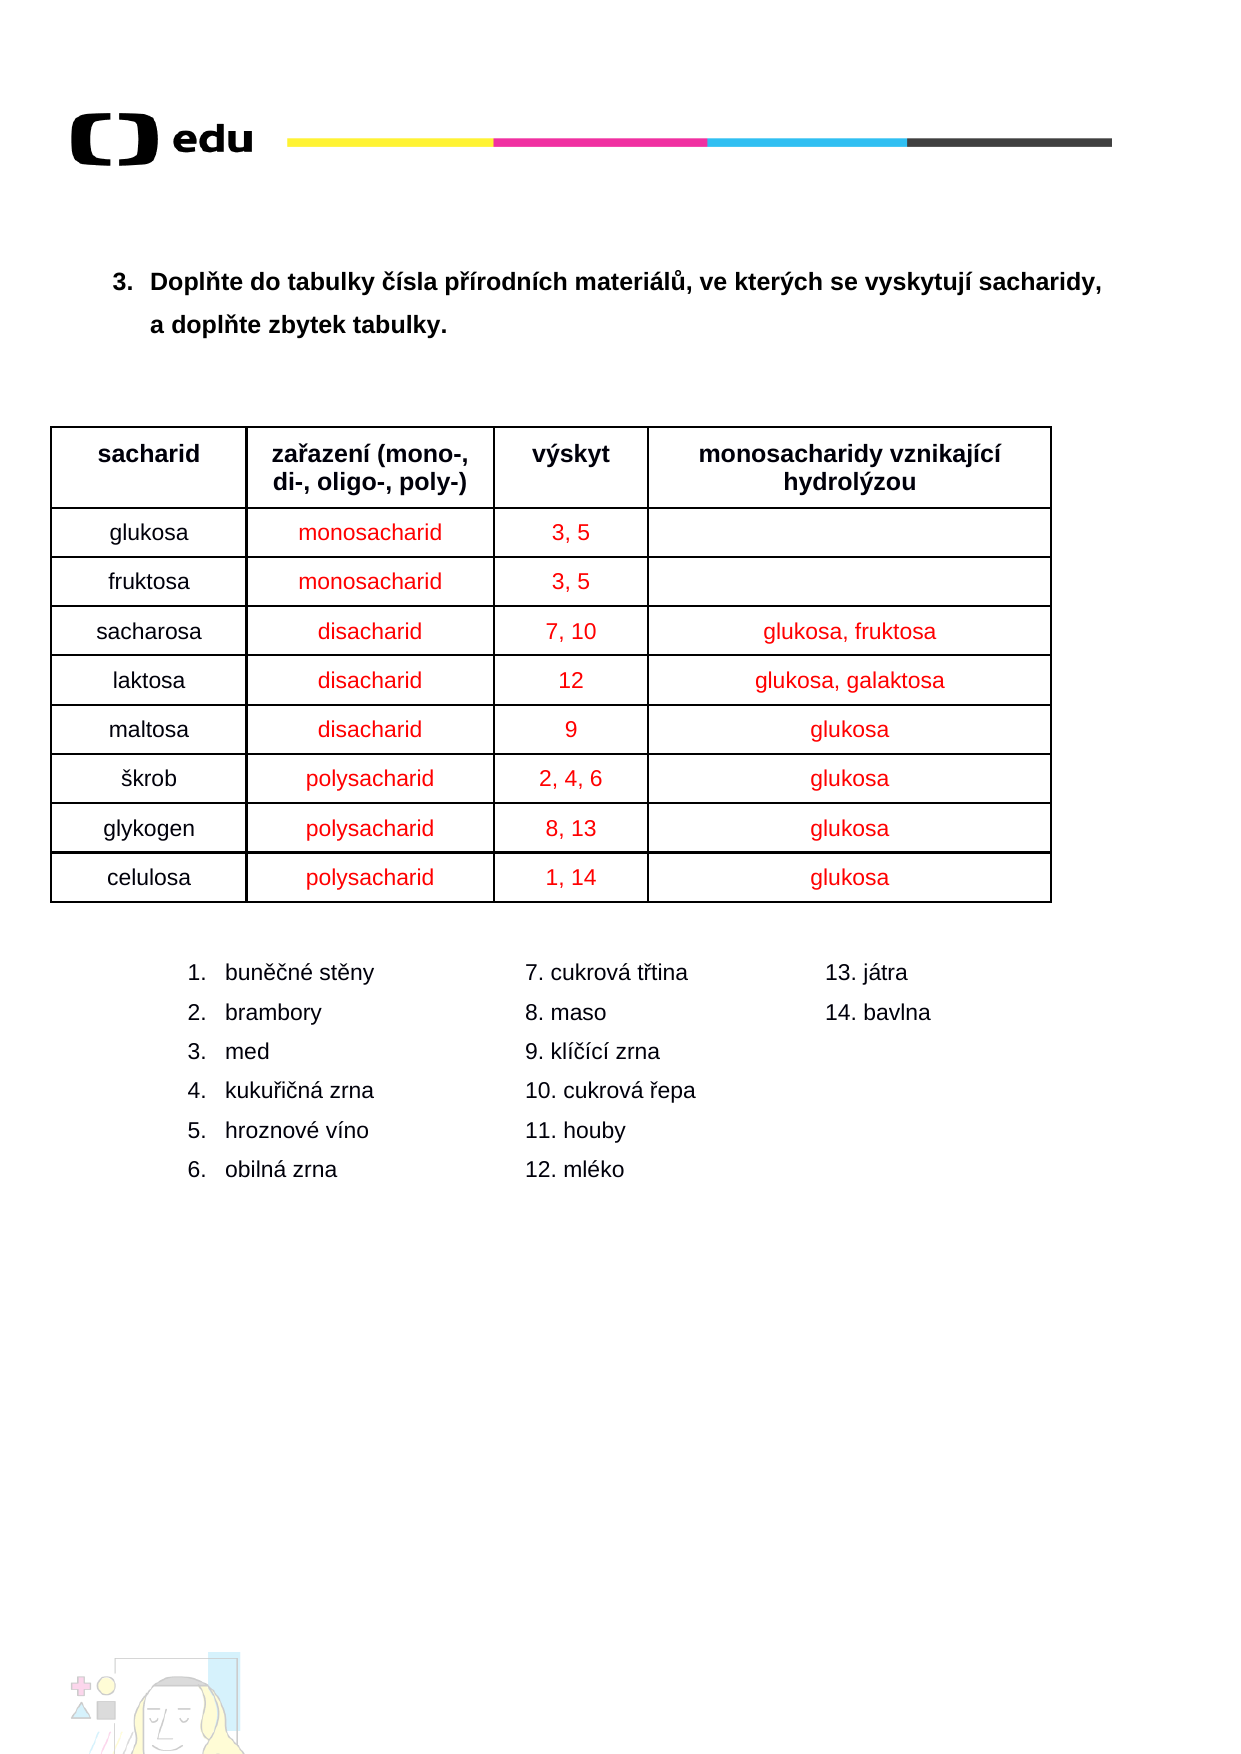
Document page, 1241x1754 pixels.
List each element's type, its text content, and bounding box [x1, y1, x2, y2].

table_cell glukosa [649, 755, 1050, 802]
table_cell celulosa [52, 854, 245, 901]
table_cell glukosa [649, 804, 1050, 851]
list brambory 8. maso 14. bavlna [187, 998, 1110, 1025]
table_cell glukosa, fruktosa [649, 607, 1050, 654]
table_header zařazení (mono-, di-, oligo-, poly-) [248, 428, 493, 507]
table_cell 9 [495, 706, 647, 753]
table_cell glukosa [649, 854, 1050, 901]
table_cell škrob [52, 755, 245, 802]
table_cell [649, 509, 1050, 556]
table_header monosacharidy vznikající hydrolýzou [649, 428, 1050, 507]
table_cell [649, 558, 1050, 605]
table_header sacharid [52, 428, 245, 507]
table_cell glukosa, galaktosa [649, 656, 1050, 704]
table_header výskyt [495, 428, 647, 507]
table_cell sacharosa [52, 607, 245, 654]
table_cell glukosa [649, 706, 1050, 753]
table_cell monosacharid [248, 509, 493, 556]
table_cell 3, 5 [495, 509, 647, 556]
table_cell disacharid [248, 656, 493, 704]
table_cell maltosa [52, 706, 245, 753]
table_cell disacharid [248, 706, 493, 753]
list med 9. klíčící zrna [187, 1038, 1110, 1064]
table_cell monosacharid [248, 558, 493, 605]
table_cell 1, 14 [495, 854, 647, 901]
table_cell 7, 10 [495, 607, 647, 654]
table_cell laktosa [52, 656, 245, 704]
picture [63, 105, 1124, 194]
table_cell 12 [495, 656, 647, 704]
list buněčné stěny 7. cukrová třtina 13. játra [187, 959, 1110, 985]
table_cell fruktosa [52, 558, 245, 605]
list hroznové víno 11. houby [187, 1117, 1110, 1143]
table_cell 2, 4, 6 [495, 755, 647, 802]
table_cell 3, 5 [495, 558, 647, 605]
table_cell glykogen [52, 804, 245, 851]
table_cell polysacharid [248, 755, 493, 802]
table_cell glukosa [52, 509, 245, 556]
list kukuřičná zrna 10. cukrová řepa [187, 1077, 1110, 1104]
picture [58, 1652, 246, 1754]
table_cell polysacharid [248, 854, 493, 901]
list obilná zrna 12. mléko [187, 1156, 1110, 1183]
table_cell 8, 13 [495, 804, 647, 851]
table_cell disacharid [248, 607, 493, 654]
table_cell polysacharid [248, 804, 493, 851]
list Doplňte do tabulky čísla přírodních materiálů, ve kterých se vyskytují sacharidy, a doplňte zbytek tabulky. [112, 267, 1110, 339]
